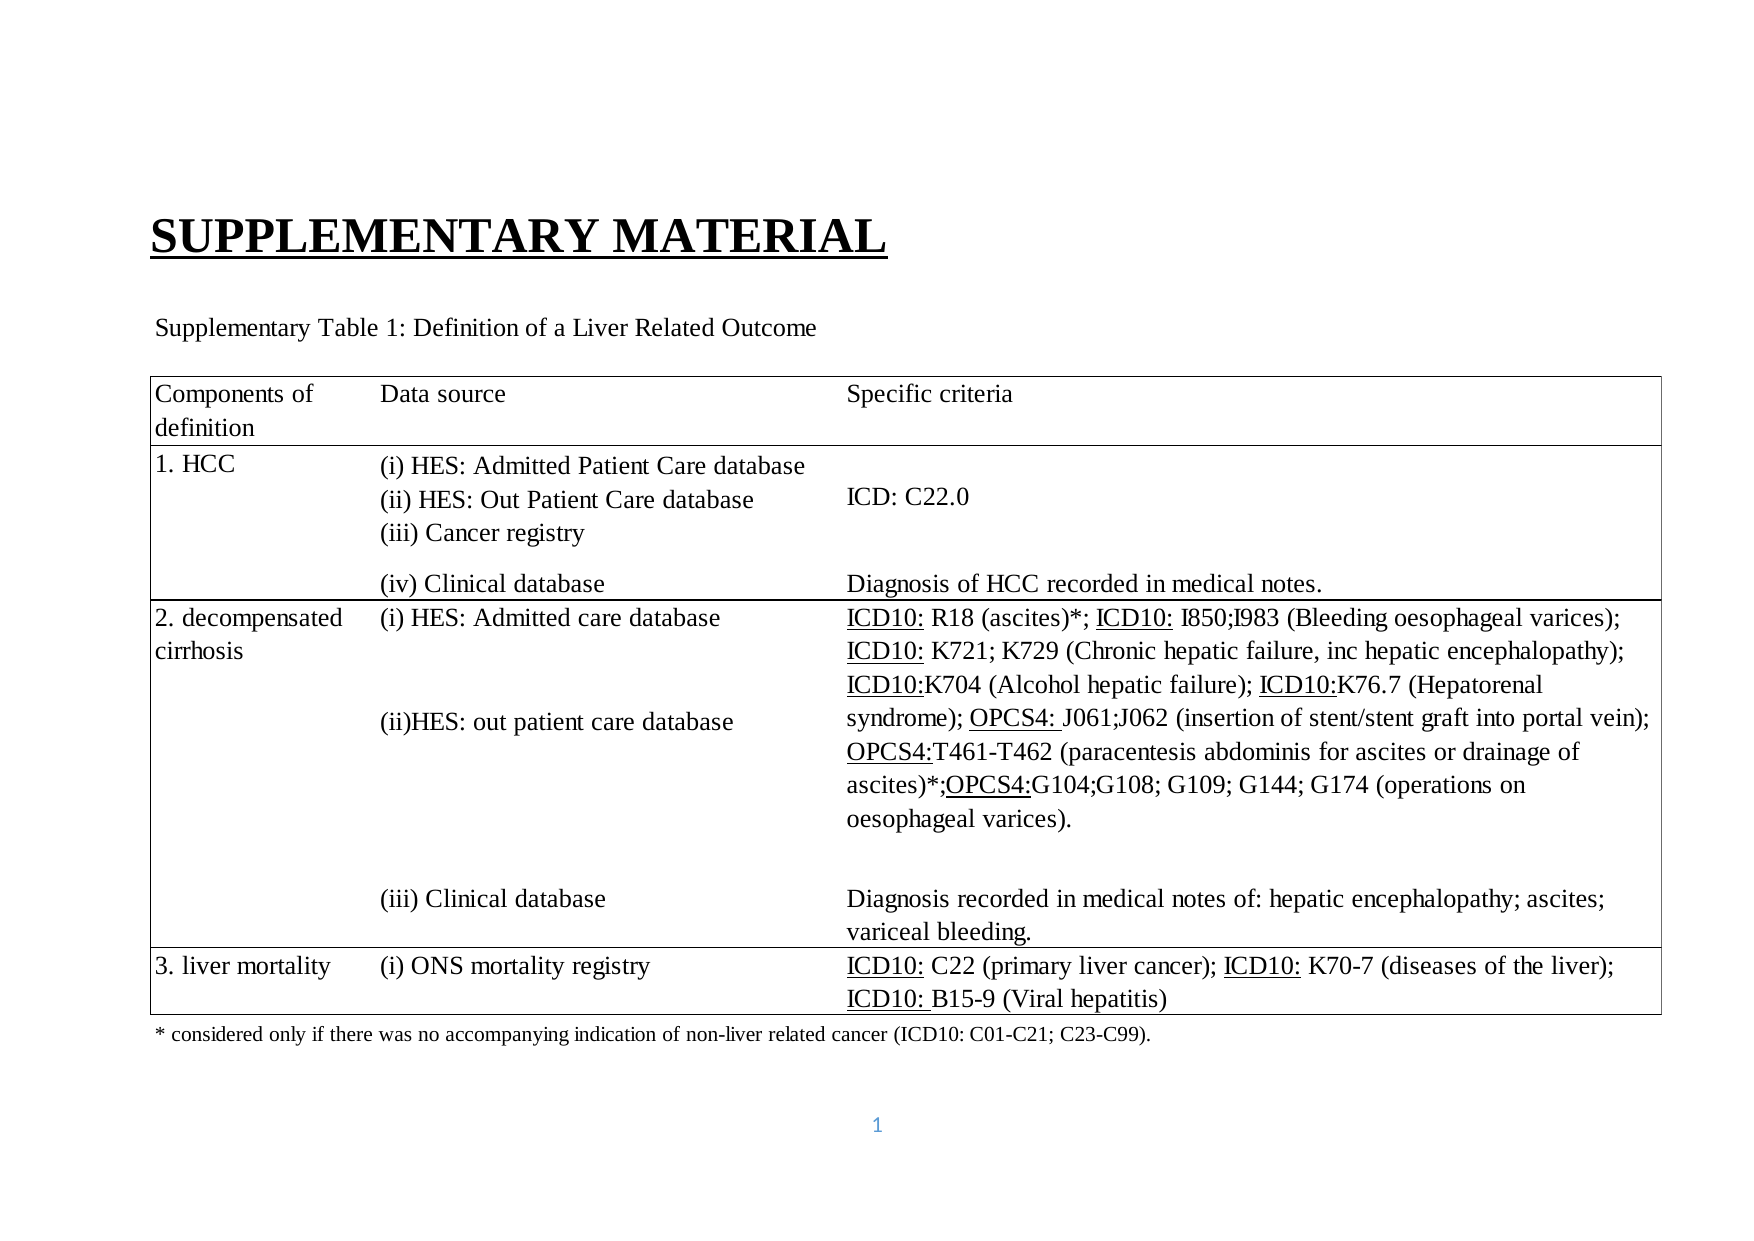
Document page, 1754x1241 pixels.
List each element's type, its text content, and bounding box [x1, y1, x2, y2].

text SUPPLEMENTARY MATERIAL [150, 206, 1604, 264]
